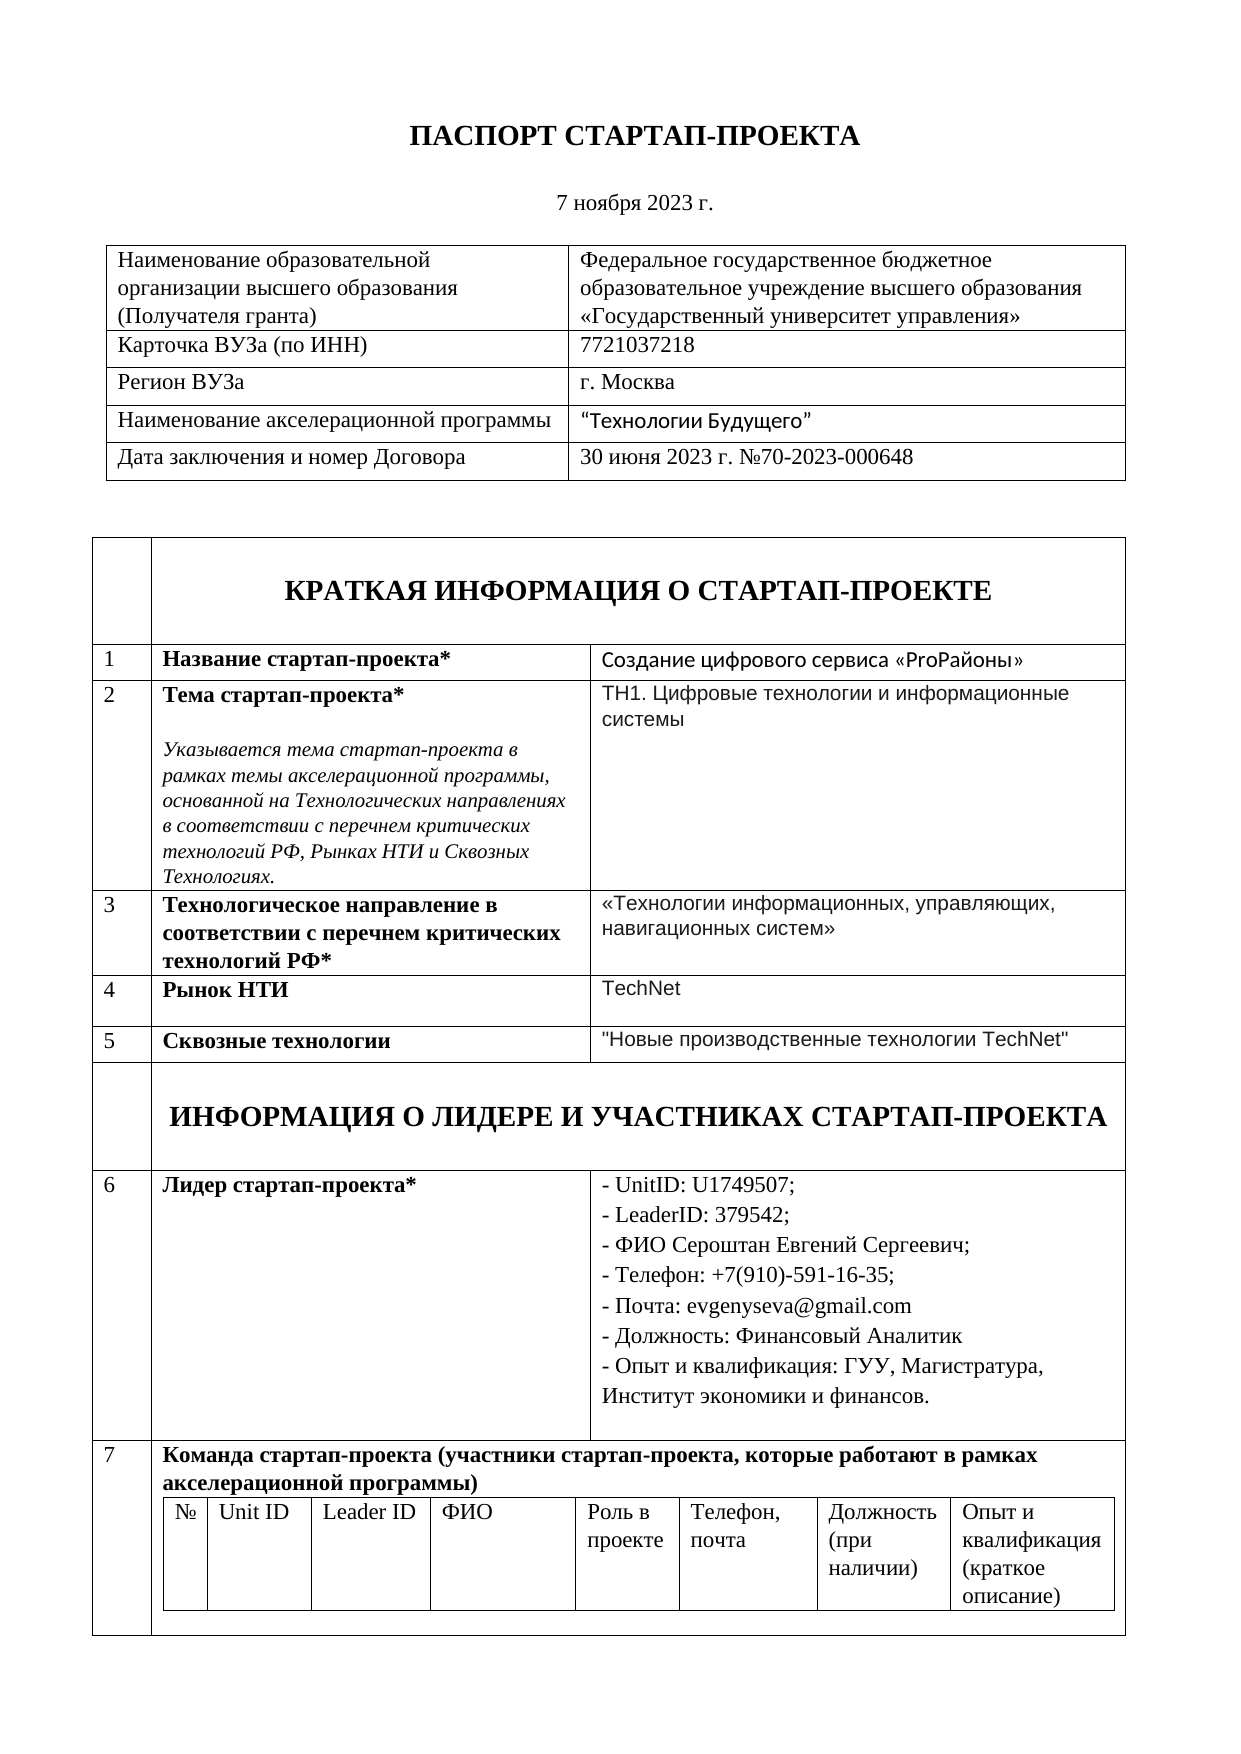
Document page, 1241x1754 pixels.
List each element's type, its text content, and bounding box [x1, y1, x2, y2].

table_cell TechNet [591, 976, 1125, 1026]
table_cell 5 [93, 1027, 151, 1062]
table_cell “Технологии Будущего” [569, 406, 1125, 442]
table_cell ИНФОРМАЦИЯ О ЛИДЕРЕ И УЧАСТНИКАХ СТАРТАП-ПРОЕКТА [152, 1063, 1125, 1170]
table_header [93, 538, 151, 644]
table_cell 4 [93, 976, 151, 1026]
table_cell 6 [93, 1171, 151, 1440]
table_header Федеральное государственное бюджетное образовательное учреждение высшего образования «Государственный университет управления» [569, 246, 1125, 330]
table_cell Команда стартап-проекта (участники стартап-проекта, которые работают в рамках акселерационной программы) [152, 1441, 1125, 1635]
table_cell ТН1. Цифровые технологии и информационные системы [591, 681, 1125, 890]
table_cell 7 [93, 1441, 151, 1635]
table_cell "Новые производственные технологии TechNet" [591, 1027, 1125, 1062]
table_cell г. Москва [569, 368, 1125, 405]
table_cell Регион ВУЗа [107, 368, 568, 405]
table_cell Карточка ВУЗа (по ИНН) [107, 331, 568, 367]
table_cell Лидер стартап-проекта* [152, 1171, 590, 1440]
table_cell Рынок НТИ [152, 976, 590, 1026]
table_cell 7721037218 [569, 331, 1125, 367]
text 7 ноября 2023 г. [118, 189, 1152, 216]
table_cell 30 июня 2023 г. №70-2023-000648 [569, 443, 1125, 480]
table_cell - UnitID: U1749507; - LeaderID: 379542; - ФИО Сероштан Евгений Сергеевич; - Телефон: +7(910)-591-16-35; - Почта: evgenyseva@gmail.com - Должность: Финансовый Аналитик - Опыт и квалификация: ГУУ, Магистратура, Институт экономики и финансов. [591, 1171, 1125, 1440]
table_cell 1 [93, 645, 151, 680]
table_cell [93, 1063, 151, 1170]
table_cell Название стартап-проекта* [152, 645, 590, 680]
table_header КРАТКАЯ ИНФОРМАЦИЯ О СТАРТАП-ПРОЕКТЕ [152, 538, 1125, 644]
table_header Наименование образовательной организации высшего образования (Получателя гранта) [107, 246, 568, 330]
table_cell 3 [93, 891, 151, 974]
table_cell Создание цифрового сервиса «ProРайоны» [591, 645, 1125, 680]
table_cell 2 [93, 681, 151, 890]
text ПАСПОРТ СТАРТАП-ПРОЕКТА [118, 118, 1152, 152]
table_cell Тема стартап-проекта* Указывается тема стартап-проекта в рамках темы акселерационной программы, основанной на Технологических направлениях в соответствии с перечнем критических технологий РФ, Рынках НТИ и Сквозных Технологиях. [152, 681, 590, 890]
table_cell Сквозные технологии [152, 1027, 590, 1062]
table_cell Наименование акселерационной программы [107, 406, 568, 442]
table_cell Технологическое направление в соответствии с перечнем критических технологий РФ* [152, 891, 590, 974]
table_cell Дата заключения и номер Договора [107, 443, 568, 480]
table_cell «Технологии информационных, управляющих, навигационных систем» [591, 891, 1125, 974]
